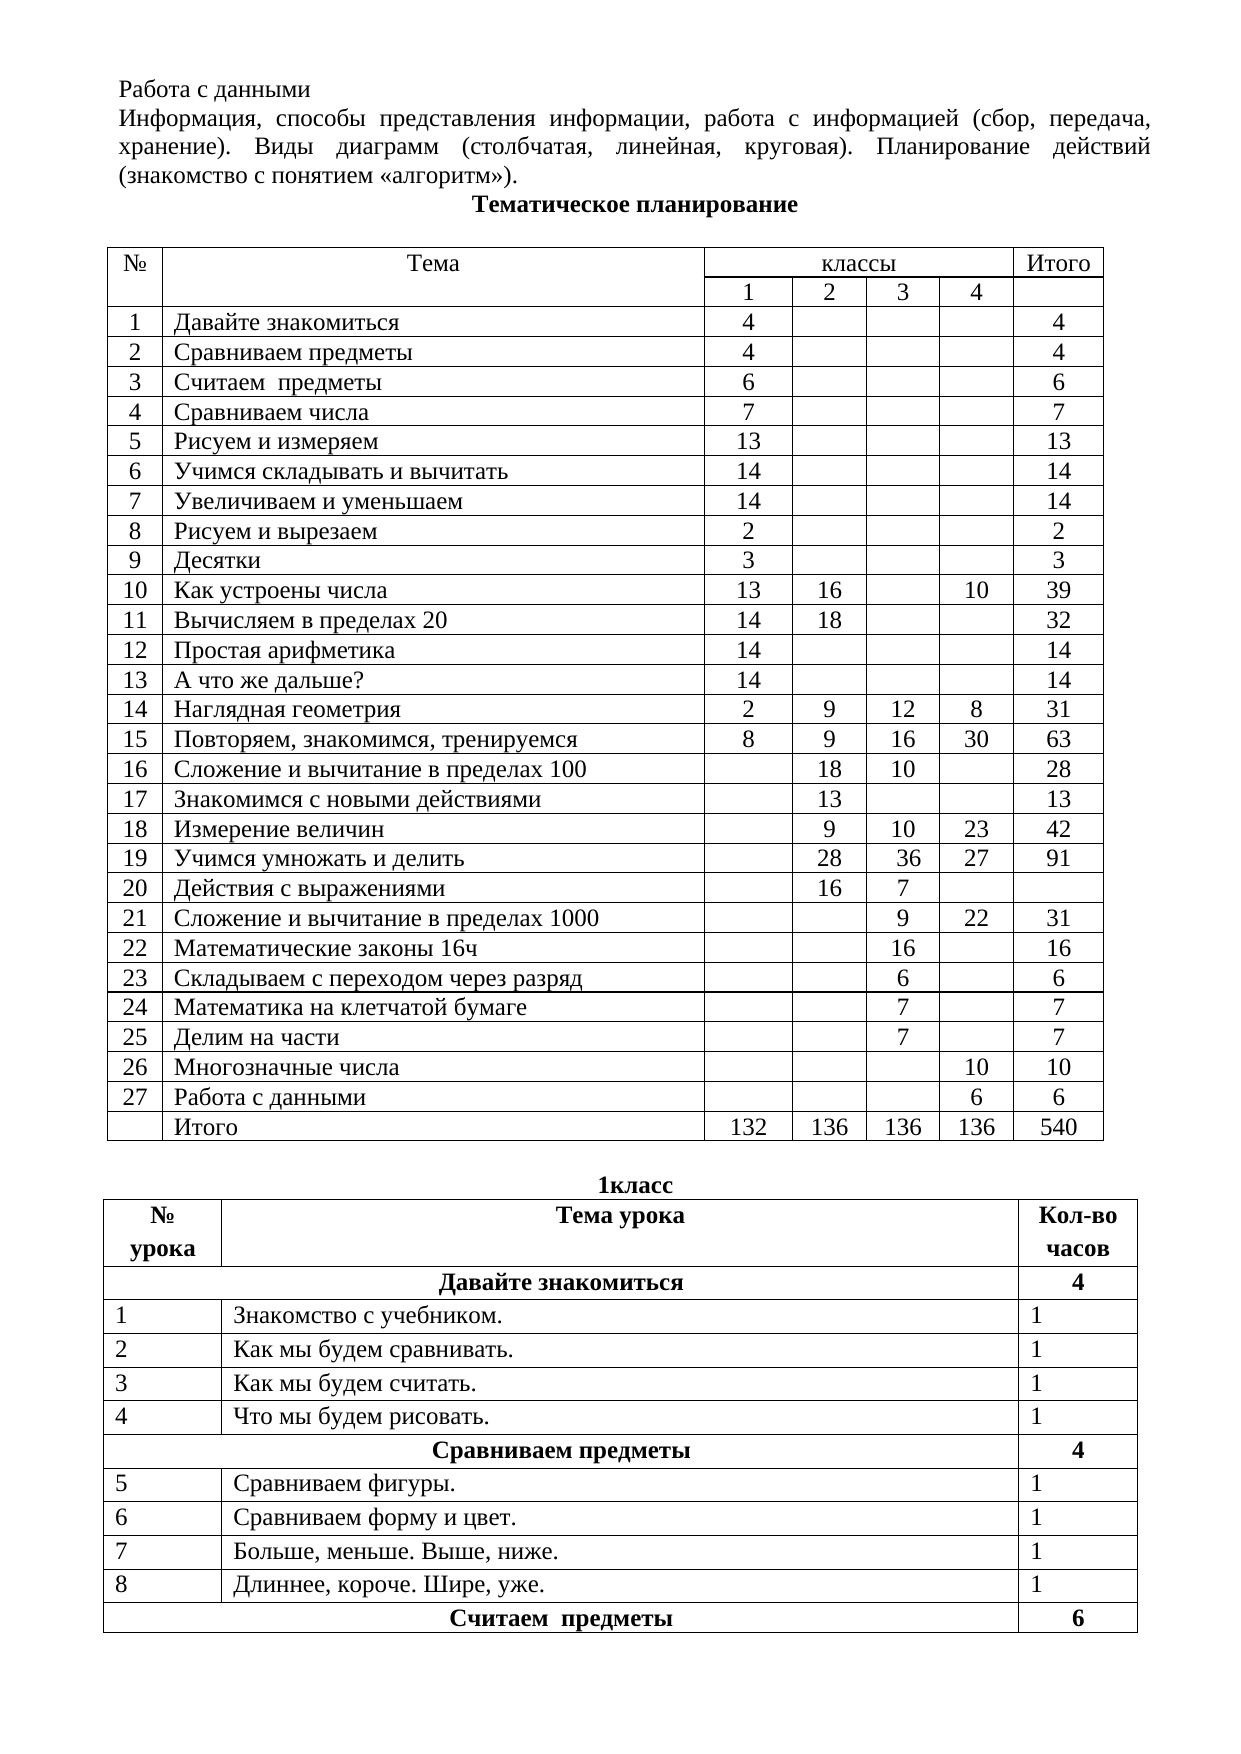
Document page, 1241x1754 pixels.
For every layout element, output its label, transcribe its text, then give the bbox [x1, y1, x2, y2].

table_cell 4 [1019, 1435, 1137, 1467]
table_cell 22 [940, 903, 1013, 932]
table_cell [940, 784, 1013, 813]
table_cell 11 [108, 605, 162, 634]
table_cell Сравниваем форму и цвет. [222, 1502, 1018, 1535]
table_cell 18 [108, 814, 162, 842]
table_cell 540 [1014, 1112, 1103, 1140]
table_cell 18 [793, 605, 866, 634]
table_cell 13 [108, 665, 162, 693]
table_cell 6 [108, 456, 162, 485]
table_cell 63 [1014, 724, 1103, 753]
table_cell 1 [1019, 1536, 1137, 1568]
table_cell 3 [104, 1368, 221, 1400]
table_cell 1 [1019, 1570, 1137, 1602]
table_cell [940, 307, 1013, 336]
table_cell [940, 337, 1013, 366]
table_cell 10 [1014, 1052, 1103, 1081]
table_cell 7 [1014, 993, 1103, 1021]
table_cell [793, 635, 866, 664]
table_cell Увеличиваем и уменьшаем [163, 486, 704, 515]
table_cell [867, 575, 939, 604]
table_cell 16 [108, 754, 162, 783]
table_cell Действия с выражениями [163, 873, 704, 902]
table_cell [705, 873, 792, 902]
table_header № урока [104, 1200, 221, 1266]
table_cell 10 [940, 1052, 1013, 1081]
table_cell А что же дальше? [163, 665, 704, 693]
table_cell [705, 933, 792, 962]
table_cell 1 [1019, 1368, 1137, 1400]
table_cell Сравниваем предметы [163, 337, 704, 366]
table_cell [867, 397, 939, 425]
table_cell Больше, меньше. Выше, ниже. [222, 1536, 1018, 1568]
table_header Итого [1014, 248, 1103, 276]
table_cell 25 [108, 1022, 162, 1051]
table_cell 8 [108, 516, 162, 544]
table_cell 2 [108, 337, 162, 366]
table_header № [108, 248, 162, 306]
table_cell [793, 1022, 866, 1051]
table_cell [940, 426, 1013, 455]
table_cell Делим на части [163, 1022, 704, 1051]
table_cell [705, 1022, 792, 1051]
table_cell 7 [867, 873, 939, 902]
table_cell [793, 516, 866, 544]
table_cell 7 [104, 1536, 221, 1568]
table_cell 9 [793, 724, 866, 753]
table_cell 14 [1014, 665, 1103, 693]
table_header классы [705, 248, 1013, 276]
table_cell [940, 397, 1013, 425]
table_cell 27 [940, 844, 1013, 872]
table_cell 4 [1014, 307, 1103, 336]
table_cell 15 [108, 724, 162, 753]
table_cell 136 [867, 1112, 939, 1140]
table_cell 20 [108, 873, 162, 902]
table_cell 14 [1014, 635, 1103, 664]
table_cell [867, 784, 939, 813]
table_cell Складываем с переходом через разряд [163, 963, 704, 991]
table_cell 2 [705, 516, 792, 544]
table_cell [793, 426, 866, 455]
table_cell [705, 1052, 792, 1081]
table_cell [793, 367, 866, 396]
table_cell [793, 307, 866, 336]
table_cell [705, 814, 792, 842]
table_cell 4 [1019, 1267, 1137, 1299]
table_cell Сравниваем фигуры. [222, 1469, 1018, 1501]
table_cell [793, 486, 866, 515]
table_cell 6 [1014, 367, 1103, 396]
table_cell [793, 993, 866, 1021]
table_cell 4 [108, 397, 162, 425]
table_cell 23 [108, 963, 162, 991]
table_cell [705, 993, 792, 1021]
table_cell 8 [104, 1570, 221, 1602]
table_cell 6 [705, 367, 792, 396]
table_cell Сложение и вычитание в пределах 1000 [163, 903, 704, 932]
table_cell Сравниваем числа [163, 397, 704, 425]
table_cell [867, 486, 939, 515]
table_cell [705, 903, 792, 932]
table_cell 7 [867, 1022, 939, 1051]
table_cell [793, 1052, 866, 1081]
table_cell [793, 1082, 866, 1111]
table_cell [940, 516, 1013, 544]
table_cell Повторяем, знакомимся, тренируемся [163, 724, 704, 753]
table_cell 6 [940, 1082, 1013, 1111]
table_cell Считаем предметы [104, 1603, 1018, 1632]
table_cell Наглядная геометрия [163, 695, 704, 723]
table_cell Что мы будем рисовать. [222, 1401, 1018, 1434]
table_cell Измерение величин [163, 814, 704, 842]
table_cell [705, 963, 792, 991]
table_cell 10 [940, 575, 1013, 604]
table_cell Считаем предметы [163, 367, 704, 396]
table_cell [940, 665, 1013, 693]
table_cell 36 [867, 844, 939, 872]
table_cell Десятки [163, 546, 704, 574]
table_cell [793, 397, 866, 425]
table_cell Давайте знакомиться [104, 1267, 1018, 1299]
table_cell [940, 456, 1013, 485]
table_cell 12 [108, 635, 162, 664]
table_cell Работа с данными [163, 1082, 704, 1111]
table_cell 10 [867, 814, 939, 842]
table_cell 6 [104, 1502, 221, 1535]
table_cell [867, 516, 939, 544]
table_cell Сложение и вычитание в пределах 100 [163, 754, 704, 783]
table_cell [793, 665, 866, 693]
table_cell [940, 933, 1013, 962]
table_cell 21 [108, 903, 162, 932]
table_cell 7 [1014, 1022, 1103, 1051]
table_cell [940, 486, 1013, 515]
table_cell 16 [793, 575, 866, 604]
table_cell [867, 307, 939, 336]
table_cell 19 [108, 844, 162, 872]
table_cell 10 [108, 575, 162, 604]
table_cell 1 [705, 278, 792, 306]
table_cell 28 [1014, 754, 1103, 783]
text Информация, способы представления информации, работа с информацией (сбор, передача, хранение). Виды диаграмм (столбчатая, линейная, круговая). Планирование действий (знакомство с понятием «алгоритм»). [118, 103, 1152, 189]
table_cell 1 [1019, 1300, 1137, 1333]
table_cell Учимся складывать и вычитать [163, 456, 704, 485]
table_cell Рисуем и вырезаем [163, 516, 704, 544]
table_cell [108, 1112, 162, 1140]
table_cell 31 [1014, 903, 1103, 932]
table_cell 12 [867, 695, 939, 723]
table_cell [867, 635, 939, 664]
table_cell 14 [705, 635, 792, 664]
table_cell 5 [104, 1469, 221, 1501]
text 1класс [118, 1170, 1152, 1199]
table_cell [867, 665, 939, 693]
table_cell 13 [793, 784, 866, 813]
table_cell [1014, 278, 1103, 306]
table_cell [867, 1052, 939, 1081]
table_cell 16 [867, 724, 939, 753]
table_cell 9 [867, 903, 939, 932]
table_cell 2 [793, 278, 866, 306]
table_cell 28 [793, 844, 866, 872]
table_cell [867, 337, 939, 366]
table_cell 1 [1019, 1334, 1137, 1367]
table_cell Итого [163, 1112, 704, 1140]
table_cell 23 [940, 814, 1013, 842]
table_cell Рисуем и измеряем [163, 426, 704, 455]
table_cell 8 [940, 695, 1013, 723]
table_cell Знакомимся с новыми действиями [163, 784, 704, 813]
table_cell 3 [867, 278, 939, 306]
table_cell 7 [1014, 397, 1103, 425]
table_cell 24 [108, 993, 162, 1021]
table_cell 13 [705, 575, 792, 604]
table_cell [940, 367, 1013, 396]
table_cell [705, 1082, 792, 1111]
table_cell Знакомство с учебником. [222, 1300, 1018, 1333]
table_cell [940, 546, 1013, 574]
table_cell [867, 1082, 939, 1111]
table_cell 6 [867, 963, 939, 991]
table_cell Как устроены числа [163, 575, 704, 604]
table_cell [1014, 873, 1103, 902]
table_cell 91 [1014, 844, 1103, 872]
table_cell 13 [705, 426, 792, 455]
text Тематическое планирование [118, 189, 1152, 218]
table_cell 7 [867, 993, 939, 1021]
table_cell 3 [1014, 546, 1103, 574]
table_cell Простая арифметика [163, 635, 704, 664]
table_cell Длиннее, короче. Шире, уже. [222, 1570, 1018, 1602]
table_cell 1 [104, 1300, 221, 1333]
table_cell 14 [705, 486, 792, 515]
table_cell 1 [108, 307, 162, 336]
table_cell 9 [108, 546, 162, 574]
table_cell 8 [705, 724, 792, 753]
table_cell 16 [1014, 933, 1103, 962]
table_cell 14 [1014, 486, 1103, 515]
table_cell 1 [1019, 1469, 1137, 1501]
table_cell [793, 933, 866, 962]
table_cell [940, 754, 1013, 783]
table_cell 14 [705, 456, 792, 485]
table_cell [793, 337, 866, 366]
table_cell 4 [705, 307, 792, 336]
table_cell 136 [940, 1112, 1013, 1140]
table_cell 7 [108, 486, 162, 515]
table_cell 16 [793, 873, 866, 902]
table_cell 6 [1014, 1082, 1103, 1111]
table_cell [705, 754, 792, 783]
table_cell 26 [108, 1052, 162, 1081]
table_cell 1 [1019, 1502, 1137, 1535]
table_cell 22 [108, 933, 162, 962]
table_cell 17 [108, 784, 162, 813]
table_cell Как мы будем сравнивать. [222, 1334, 1018, 1367]
table_cell [867, 367, 939, 396]
table_cell [793, 546, 866, 574]
table_cell 9 [793, 695, 866, 723]
table_cell 14 [108, 695, 162, 723]
table_header Кол-во часов [1019, 1200, 1137, 1266]
table_cell [940, 1022, 1013, 1051]
table_cell 132 [705, 1112, 792, 1140]
table_cell [705, 784, 792, 813]
table_cell 4 [104, 1401, 221, 1434]
table_cell Сравниваем предметы [104, 1435, 1018, 1467]
table_cell Многозначные числа [163, 1052, 704, 1081]
table_cell 14 [705, 605, 792, 634]
table_cell 7 [705, 397, 792, 425]
table_cell 2 [1014, 516, 1103, 544]
table_cell 27 [108, 1082, 162, 1111]
table_header Тема урока [222, 1200, 1018, 1266]
table_cell 136 [793, 1112, 866, 1140]
table_cell [940, 963, 1013, 991]
table_cell 16 [867, 933, 939, 962]
table_cell [793, 903, 866, 932]
table_cell Давайте знакомиться [163, 307, 704, 336]
table_cell Учимся умножать и делить [163, 844, 704, 872]
table_cell 13 [1014, 426, 1103, 455]
table_cell Как мы будем считать. [222, 1368, 1018, 1400]
table_cell 2 [705, 695, 792, 723]
table_header Тема [163, 248, 704, 306]
table_cell [940, 993, 1013, 1021]
table_cell [940, 605, 1013, 634]
table_cell 39 [1014, 575, 1103, 604]
table_cell [793, 456, 866, 485]
table_cell 32 [1014, 605, 1103, 634]
table_cell [867, 605, 939, 634]
table_cell 14 [1014, 456, 1103, 485]
table_cell 4 [705, 337, 792, 366]
table_cell 3 [705, 546, 792, 574]
table_cell [867, 546, 939, 574]
table_cell Математика на клетчатой бумаге [163, 993, 704, 1021]
table_cell 14 [705, 665, 792, 693]
table_cell [793, 963, 866, 991]
table_cell 4 [940, 278, 1013, 306]
table_cell 6 [1014, 963, 1103, 991]
table_cell [940, 873, 1013, 902]
table_cell 1 [1019, 1401, 1137, 1434]
table_cell Вычисляем в пределах 20 [163, 605, 704, 634]
table_cell 9 [793, 814, 866, 842]
table_cell [867, 426, 939, 455]
table_cell [940, 635, 1013, 664]
table_cell 2 [104, 1334, 221, 1367]
table_cell 30 [940, 724, 1013, 753]
table_cell 13 [1014, 784, 1103, 813]
table_cell 18 [793, 754, 866, 783]
text Работа с данными [118, 74, 1152, 103]
table_cell 31 [1014, 695, 1103, 723]
table_cell [705, 844, 792, 872]
table_cell 6 [1019, 1603, 1137, 1632]
table_cell 10 [867, 754, 939, 783]
table_cell 5 [108, 426, 162, 455]
table_cell Математические законы 16ч [163, 933, 704, 962]
table_cell 3 [108, 367, 162, 396]
table_cell [867, 456, 939, 485]
table_cell 4 [1014, 337, 1103, 366]
table_cell 42 [1014, 814, 1103, 842]
